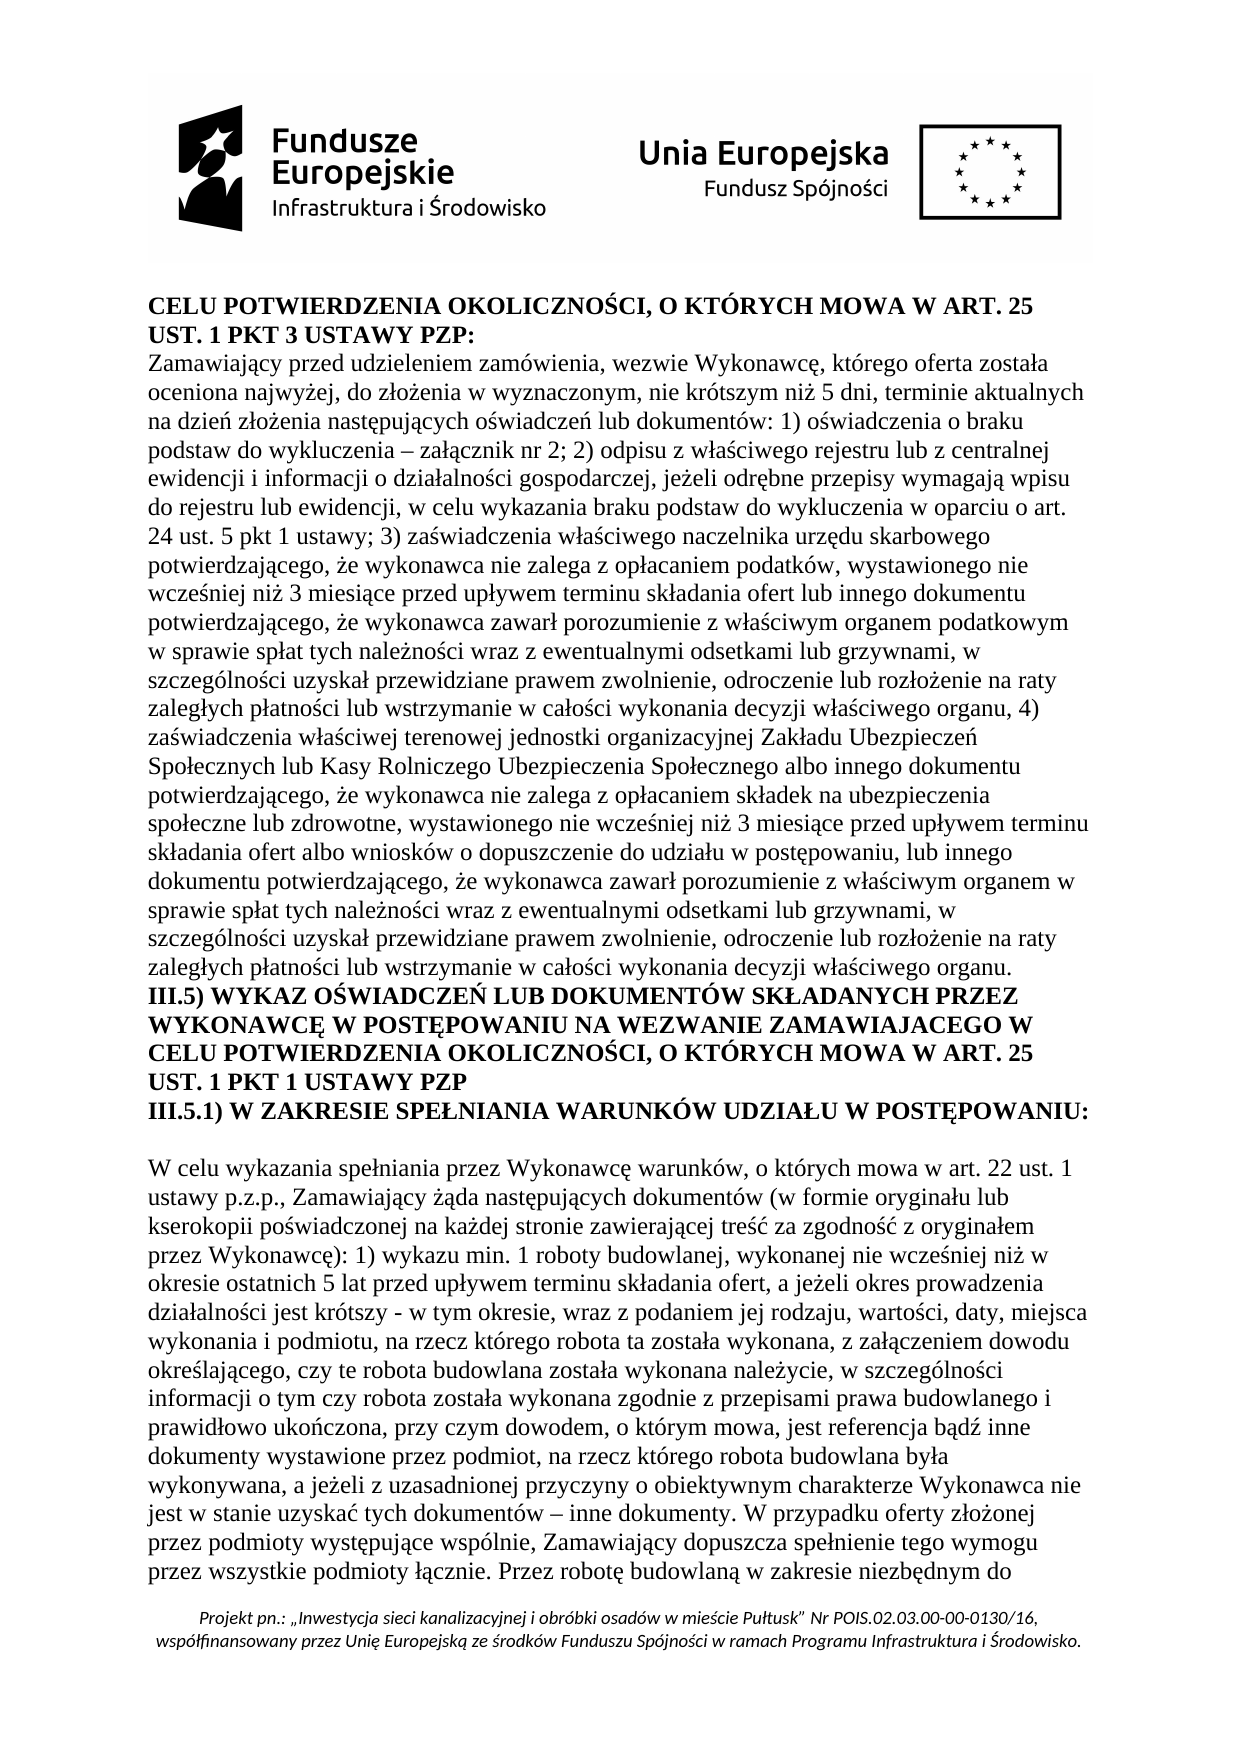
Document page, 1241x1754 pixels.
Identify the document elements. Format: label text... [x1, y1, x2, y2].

picture [147, 73, 1093, 263]
text III.5) WYKAZ OŚWIADCZEŃ LUB DOKUMENTÓW SKŁADANYCH PRZEZ WYKONAWCĘ W POSTĘPOWANIU NA WEZWANIE ZAMAWIAJACEGO W CELU POTWIERDZENIA OKOLICZNOŚCI, O KTÓRYCH MOWA W ART. 25 UST. 1 PKT 1 USTAWY PZP [148, 981, 1093, 1096]
text Zamawiający przed udzieleniem zamówienia, wezwie Wykonawcę, którego oferta została oceniona najwyżej, do złożenia w wyznaczonym, nie krótszym niż 5 dni, terminie aktualnych na dzień złożenia następujących oświadczeń lub dokumentów: 1) oświadczenia o braku podstaw do wykluczenia – załącznik nr 2; 2) odpisu z właściwego rejestru lub z centralnej ewidencji i informacji o działalności gospodarczej, jeżeli odrębne przepisy wymagają wpisu do rejestru lub ewidencji, w celu wykazania braku podstaw do wykluczenia w oparciu o art. 24 ust. 5 pkt 1 ustawy; 3) zaświadczenia właściwego naczelnika urzędu skarbowego potwierdzającego, że wykonawca nie zalega z opłacaniem podatków, wystawionego nie wcześniej niż 3 miesiące przed upływem terminu składania ofert lub innego dokumentu potwierdzającego, że wykonawca zawarł porozumienie z właściwym organem podatkowym w sprawie spłat tych należności wraz z ewentualnymi odsetkami lub grzywnami, w szczególności uzyskał przewidziane prawem zwolnienie, odroczenie lub rozłożenie na raty zaległych płatności lub wstrzymanie w całości wykonania decyzji właściwego organu, 4) zaświadczenia właściwej terenowej jednostki organizacyjnej Zakładu Ubezpieczeń Społecznych lub Kasy Rolniczego Ubezpieczenia Społecznego albo innego dokumentu potwierdzającego, że wykonawca nie zalega z opłacaniem składek na ubezpieczenia społeczne lub zdrowotne, wystawionego nie wcześniej niż 3 miesiące przed upływem terminu składania ofert albo wniosków o dopuszczenie do udziału w postępowaniu, lub innego dokumentu potwierdzającego, że wykonawca zawarł porozumienie z właściwym organem w sprawie spłat tych należności wraz z ewentualnymi odsetkami lub grzywnami, w szczególności uzyskał przewidziane prawem zwolnienie, odroczenie lub rozłożenie na raty zaległych płatności lub wstrzymanie w całości wykonania decyzji właściwego organu. [148, 348, 1093, 981]
